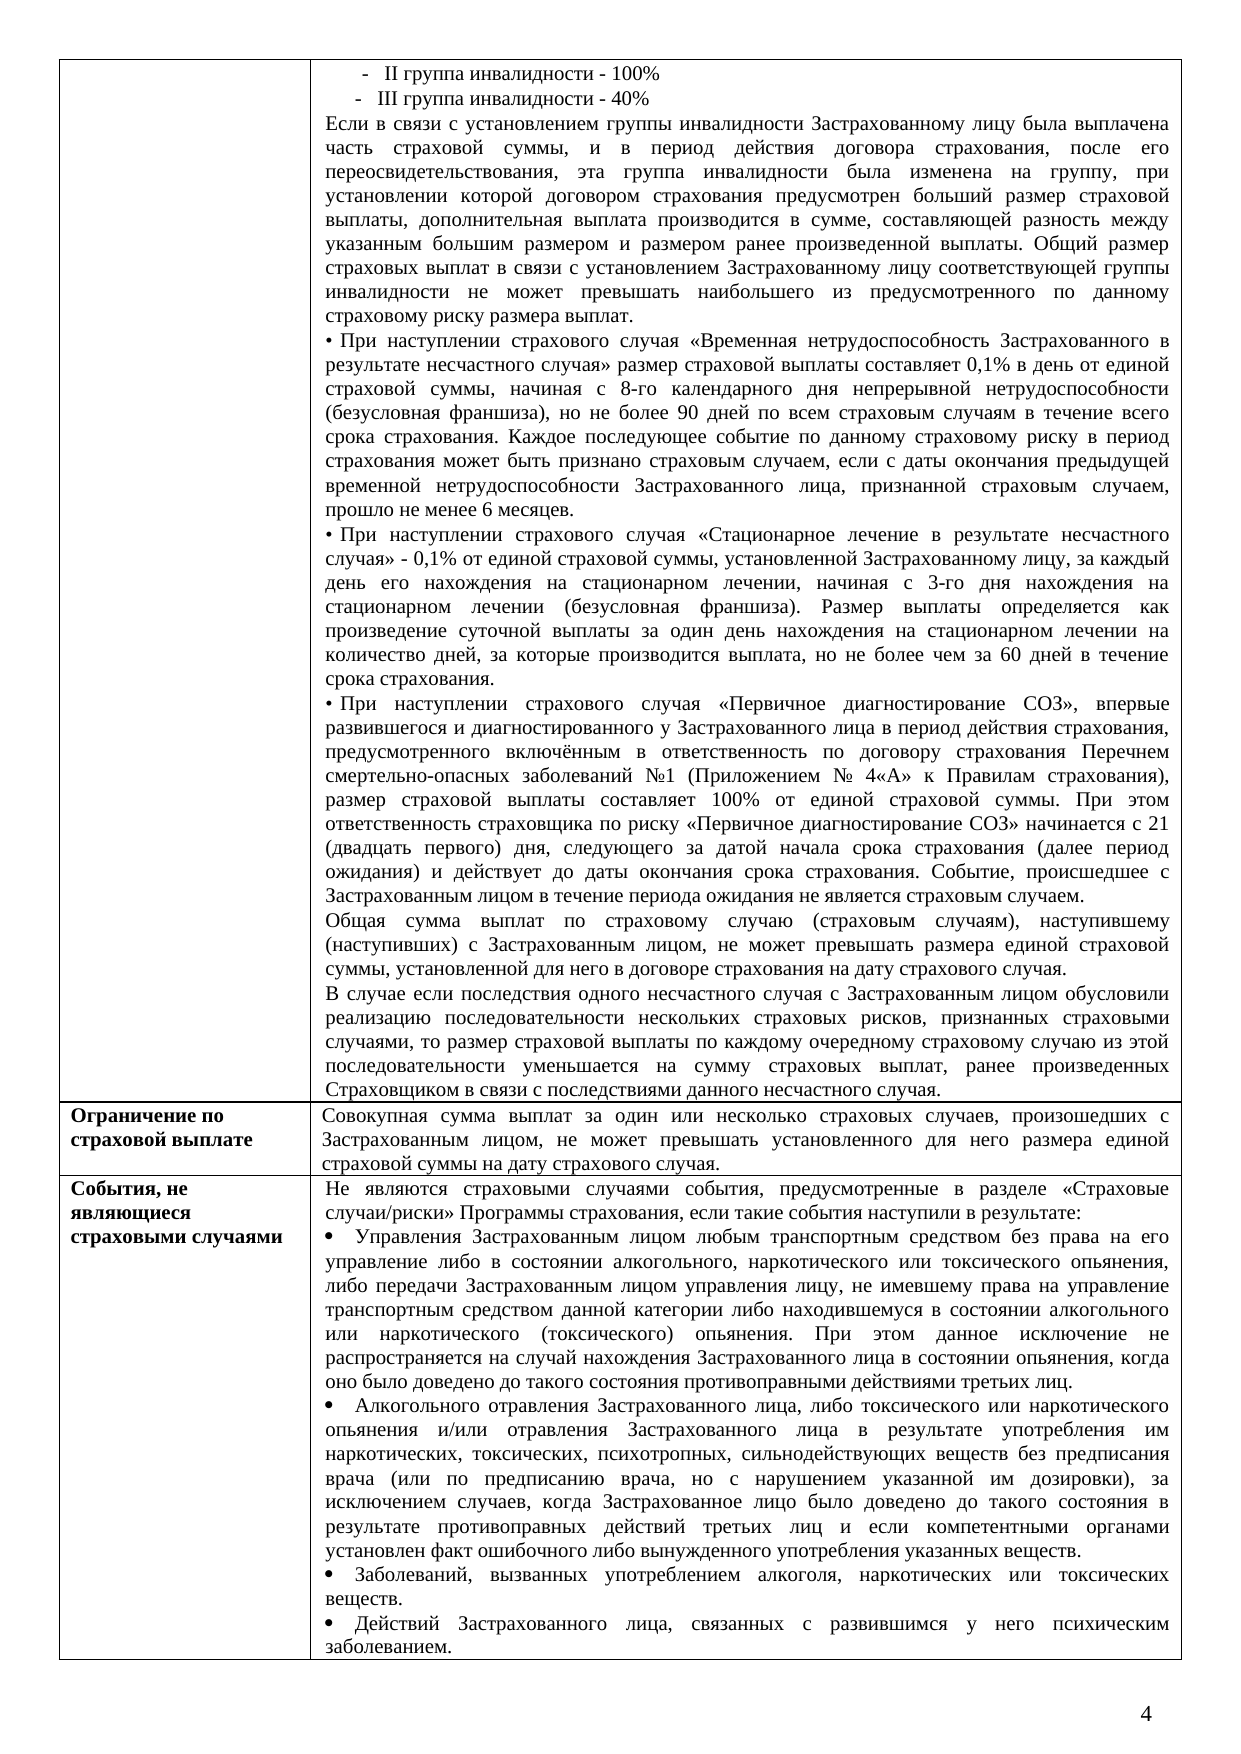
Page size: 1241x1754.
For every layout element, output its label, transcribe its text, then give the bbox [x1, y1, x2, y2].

table_cell Ограничение по страховой выплате [60, 1103, 310, 1175]
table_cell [60, 1176, 310, 1658]
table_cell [311, 1176, 1181, 1658]
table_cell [311, 60, 1181, 1101]
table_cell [60, 60, 310, 1101]
table_cell Совокупная сумма выплат за один или несколько страховых случаев, произошедших с Застрахованным лицом, не может превышать установленного для него размера единой страховой суммы на дату страхового случая. [311, 1103, 1181, 1175]
